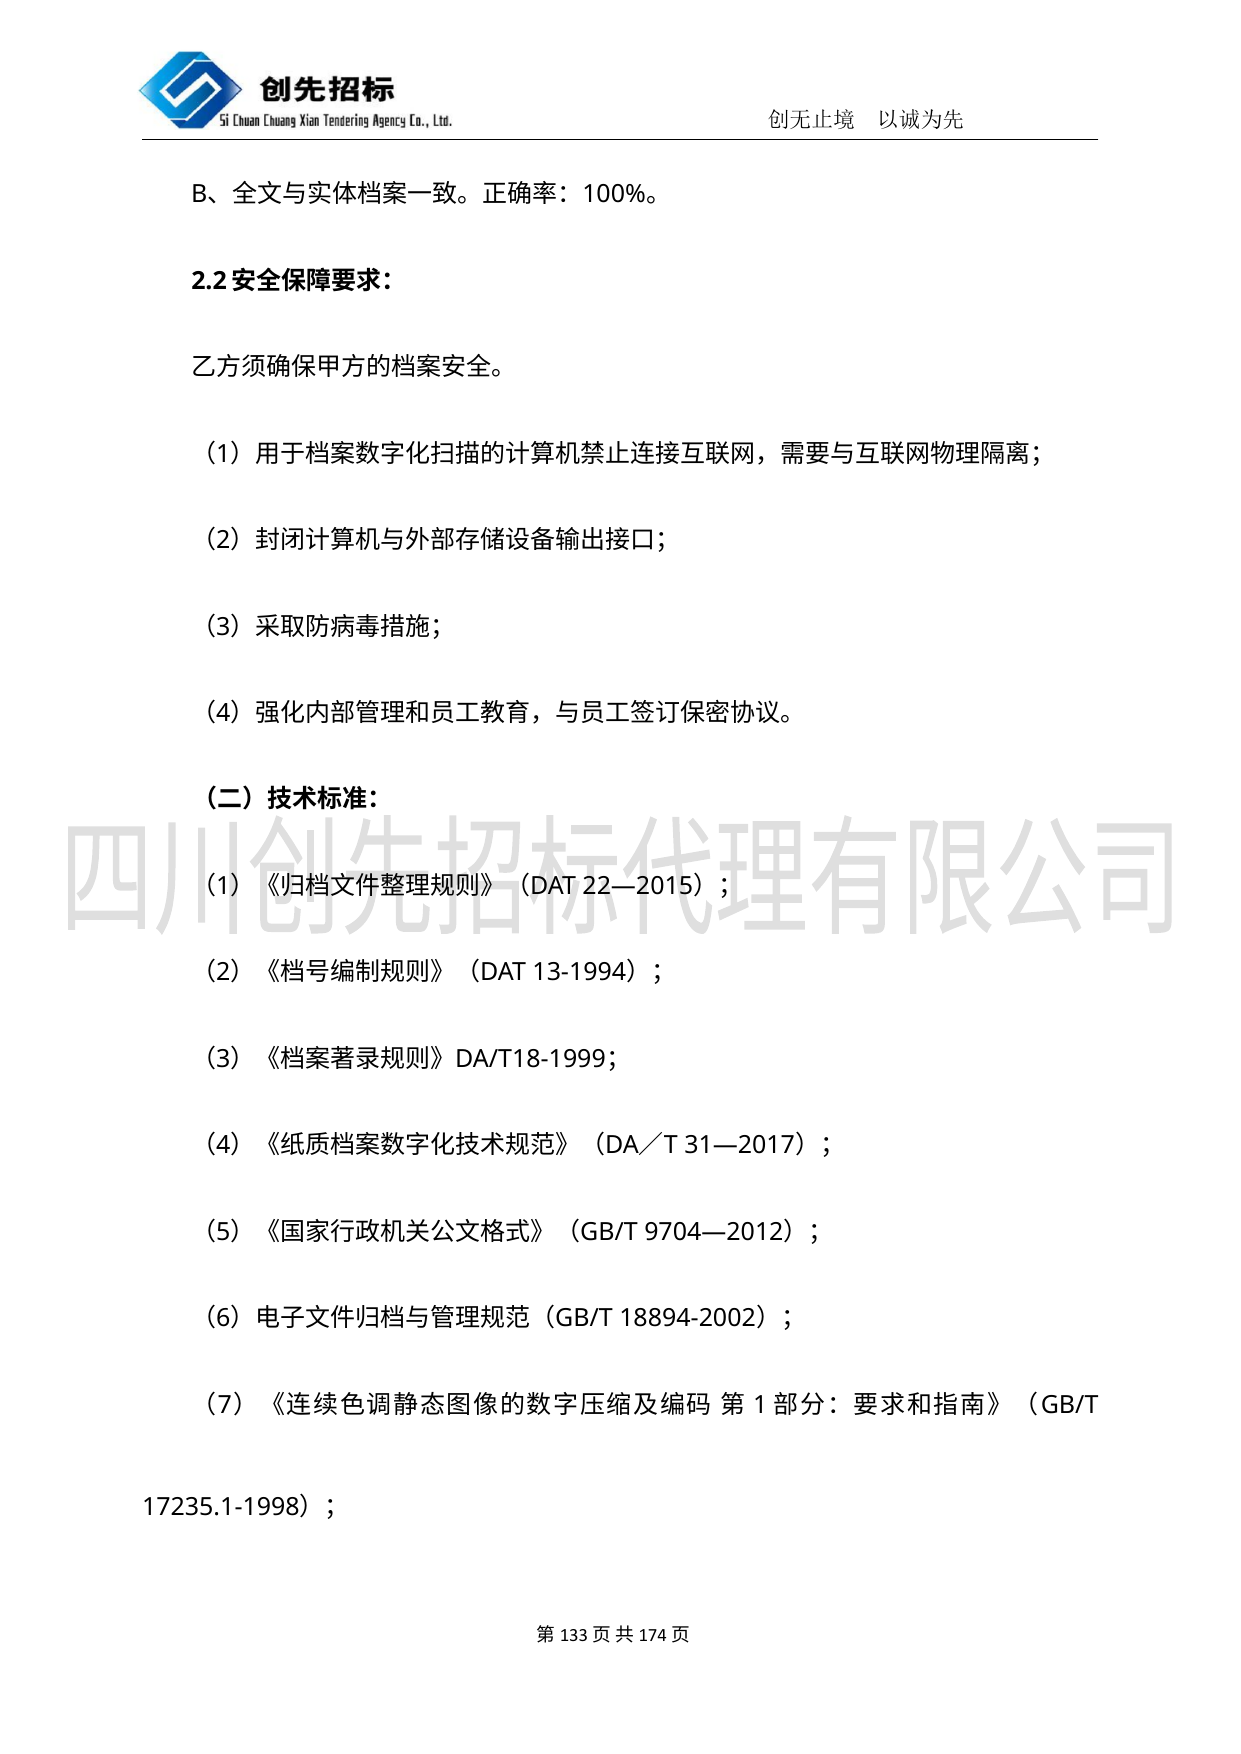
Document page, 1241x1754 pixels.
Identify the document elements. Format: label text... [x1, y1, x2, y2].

text （5）《国家行政机关公文格式》（GB/T 9704—2012）； [142, 1195, 1098, 1263]
text B、全文与实体档案一致。正确率：100%。 [142, 158, 1098, 226]
text （2）封闭计算机与外部存储设备输出接口； [142, 503, 1098, 572]
text （二）技术标准： [142, 763, 1098, 831]
text （2）《档号编制规则》（DAT 13-1994）； [142, 936, 1098, 1004]
text （4）强化内部管理和员工教育，与员工签订保密协议。 [142, 676, 1098, 745]
picture [136, 49, 454, 130]
text （3）采取防病毒措施； [142, 590, 1098, 658]
text （1）《归档文件整理规则》（DAT 22—2015）； [142, 849, 1098, 918]
text （1）用于档案数字化扫描的计算机禁止连接互联网，需要与互联网物理隔离； [142, 417, 1098, 485]
text （6）电子文件归档与管理规范（GB/T 18894-2002）； [142, 1282, 1098, 1350]
text （7）《连续色调静态图像的数字压缩及编码 第1部分：要求和指南》（GB/T 17235.1-1998）； [142, 1368, 1098, 1539]
text （3）《档案著录规则》DA/T18-1999； [142, 1022, 1098, 1091]
text 2.2安全保障要求： [142, 244, 1098, 312]
text （4）《纸质档案数字化技术规范》（DA／T 31—2017）； [142, 1109, 1098, 1177]
text 乙方须确保甲方的档案安全。 [142, 331, 1098, 399]
